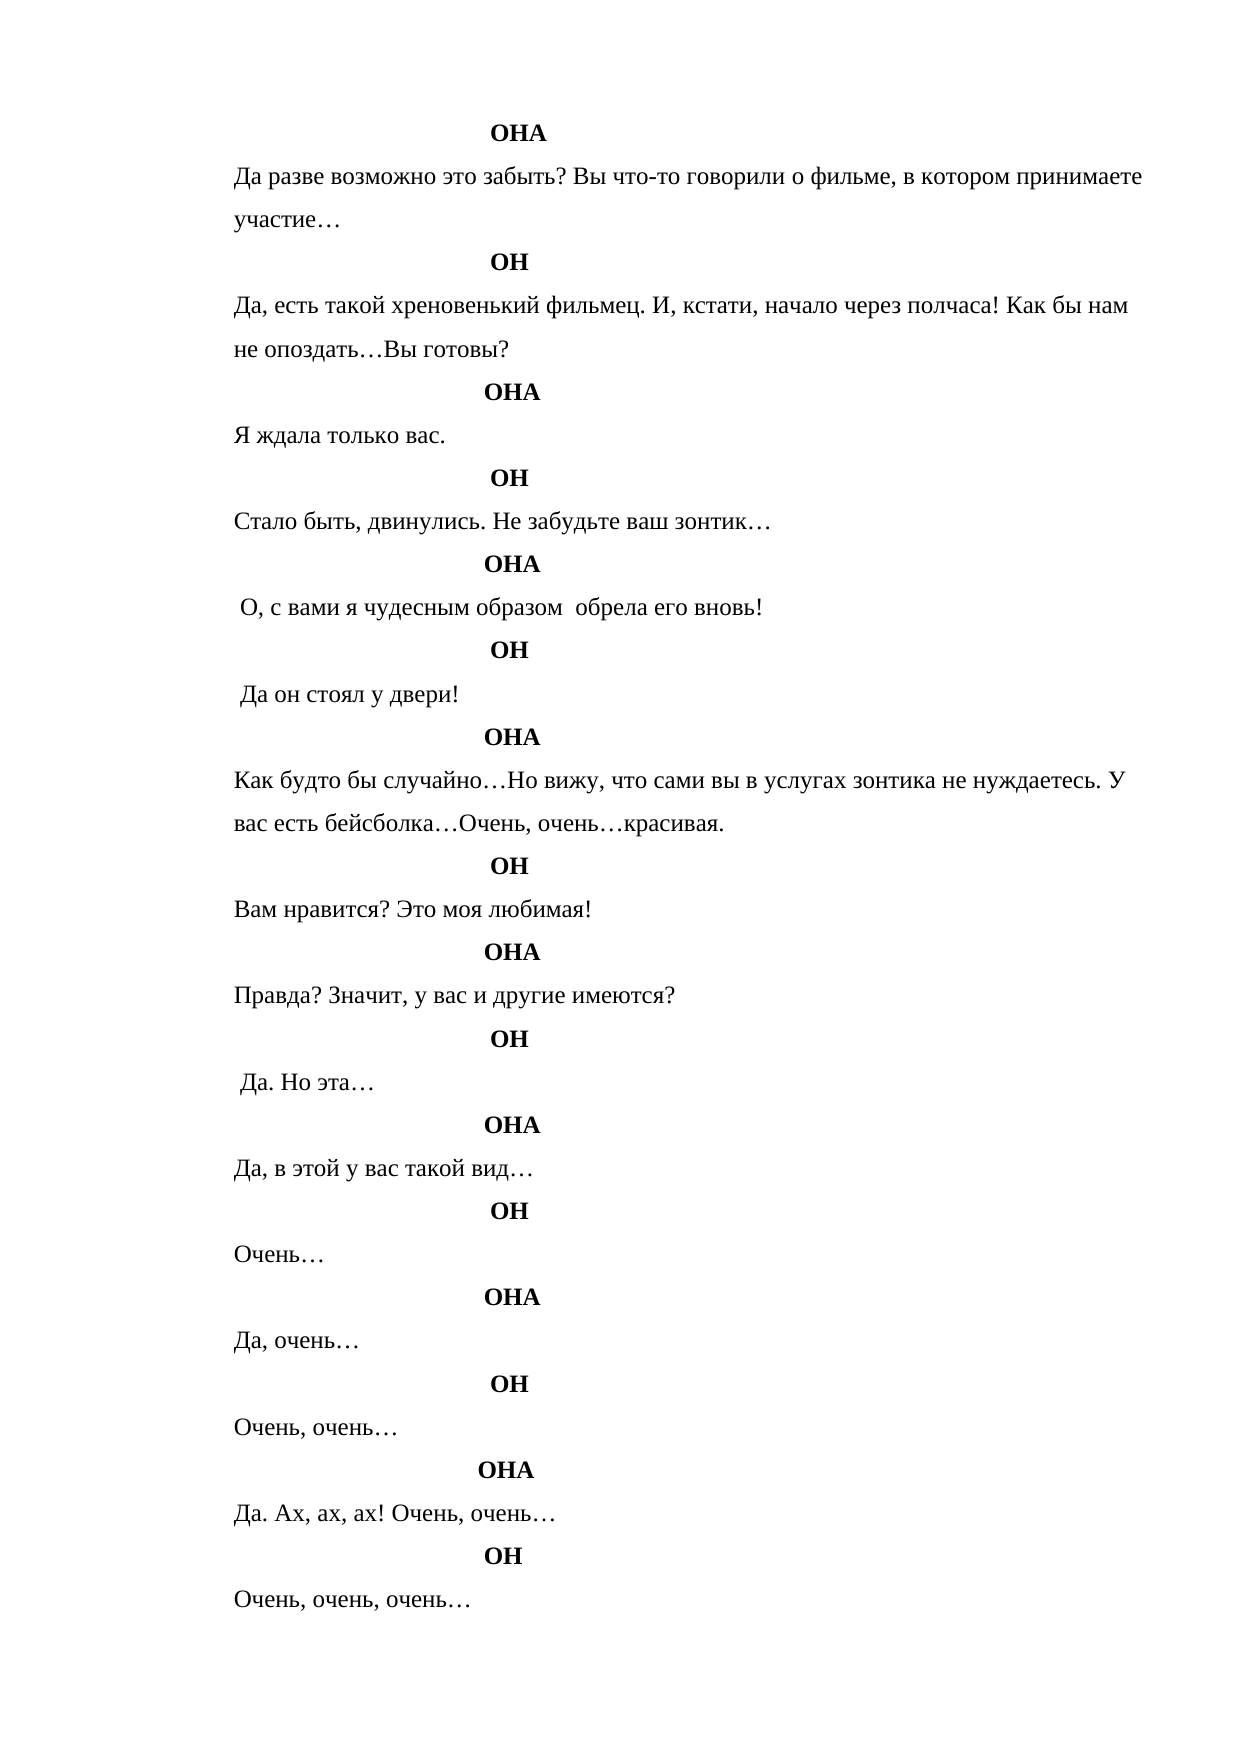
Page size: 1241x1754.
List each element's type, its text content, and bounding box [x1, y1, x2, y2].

text Стало быть, двинулись. Не забудьте ваш зонтик… [233, 506, 1152, 535]
subtitle ОН [233, 247, 1152, 276]
text Да, есть такой хреновенький фильмец. И, кстати, начало через полчаса! Как бы нам не опоздать…Вы готовы? [233, 291, 1152, 362]
subtitle ОНА [233, 722, 1152, 751]
subtitle ОН [233, 851, 1152, 880]
subtitle ОН [233, 1024, 1152, 1052]
text Да, очень… [233, 1326, 1152, 1354]
subtitle ОНА [233, 1455, 1152, 1484]
text Да. Ах, ах, ах! Очень, очень… [233, 1498, 1152, 1527]
subtitle ОНА [233, 1110, 1152, 1139]
text О, с вами я чудесным образом обрела его вновь! [233, 592, 1152, 621]
text Вам нравится? Это моя любимая! [233, 894, 1152, 923]
subtitle ОН [233, 1196, 1152, 1225]
text Правда? Значит, у вас и другие имеются? [233, 981, 1152, 1009]
text Очень, очень… [233, 1412, 1152, 1441]
text Очень, очень, очень… [233, 1584, 1152, 1613]
text Я ждала только вас. [233, 420, 1152, 449]
text Очень… [233, 1239, 1152, 1268]
subtitle ОН [233, 636, 1152, 664]
text Да. Но эта… [233, 1067, 1152, 1096]
subtitle ОНА [233, 1282, 1152, 1311]
text Да, в этой у вас такой вид… [233, 1153, 1152, 1182]
text Как будто бы случайно…Но вижу, что сами вы в услугах зонтика не нуждаетесь. У вас есть бейсболка…Очень, очень…красивая. [233, 765, 1152, 837]
subtitle ОНА [233, 937, 1152, 966]
subtitle ОН [233, 1369, 1152, 1397]
subtitle ОНА [233, 549, 1152, 578]
text Да он стоял у двери! [233, 679, 1152, 707]
subtitle ОН [233, 463, 1152, 492]
subtitle ОН [233, 1541, 1152, 1570]
subtitle ОНА [233, 118, 1152, 147]
text Да разве возможно это забыть? Вы что-то говорили о фильме, в котором принимаете участие… [233, 161, 1152, 233]
subtitle ОНА [233, 377, 1152, 406]
